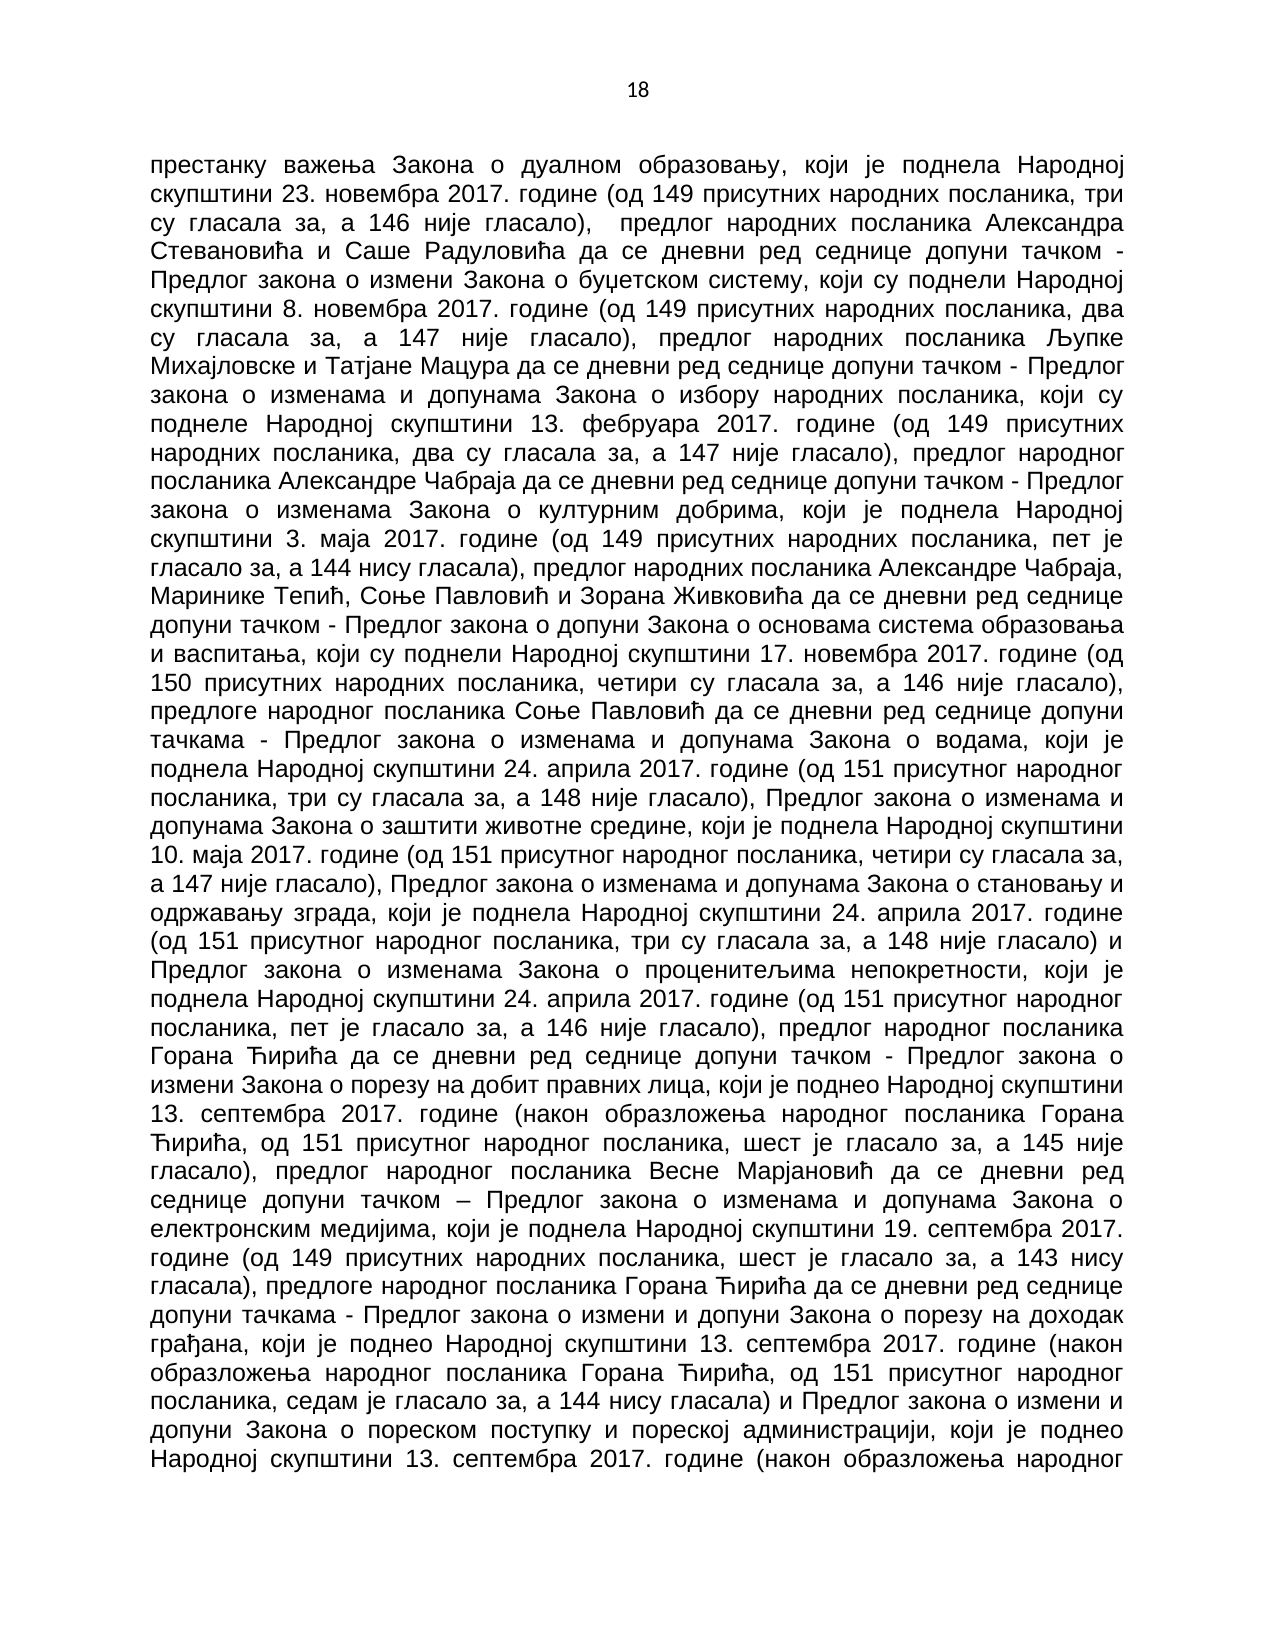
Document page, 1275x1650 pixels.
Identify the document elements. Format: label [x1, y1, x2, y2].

text [150, 150, 1125, 1472]
